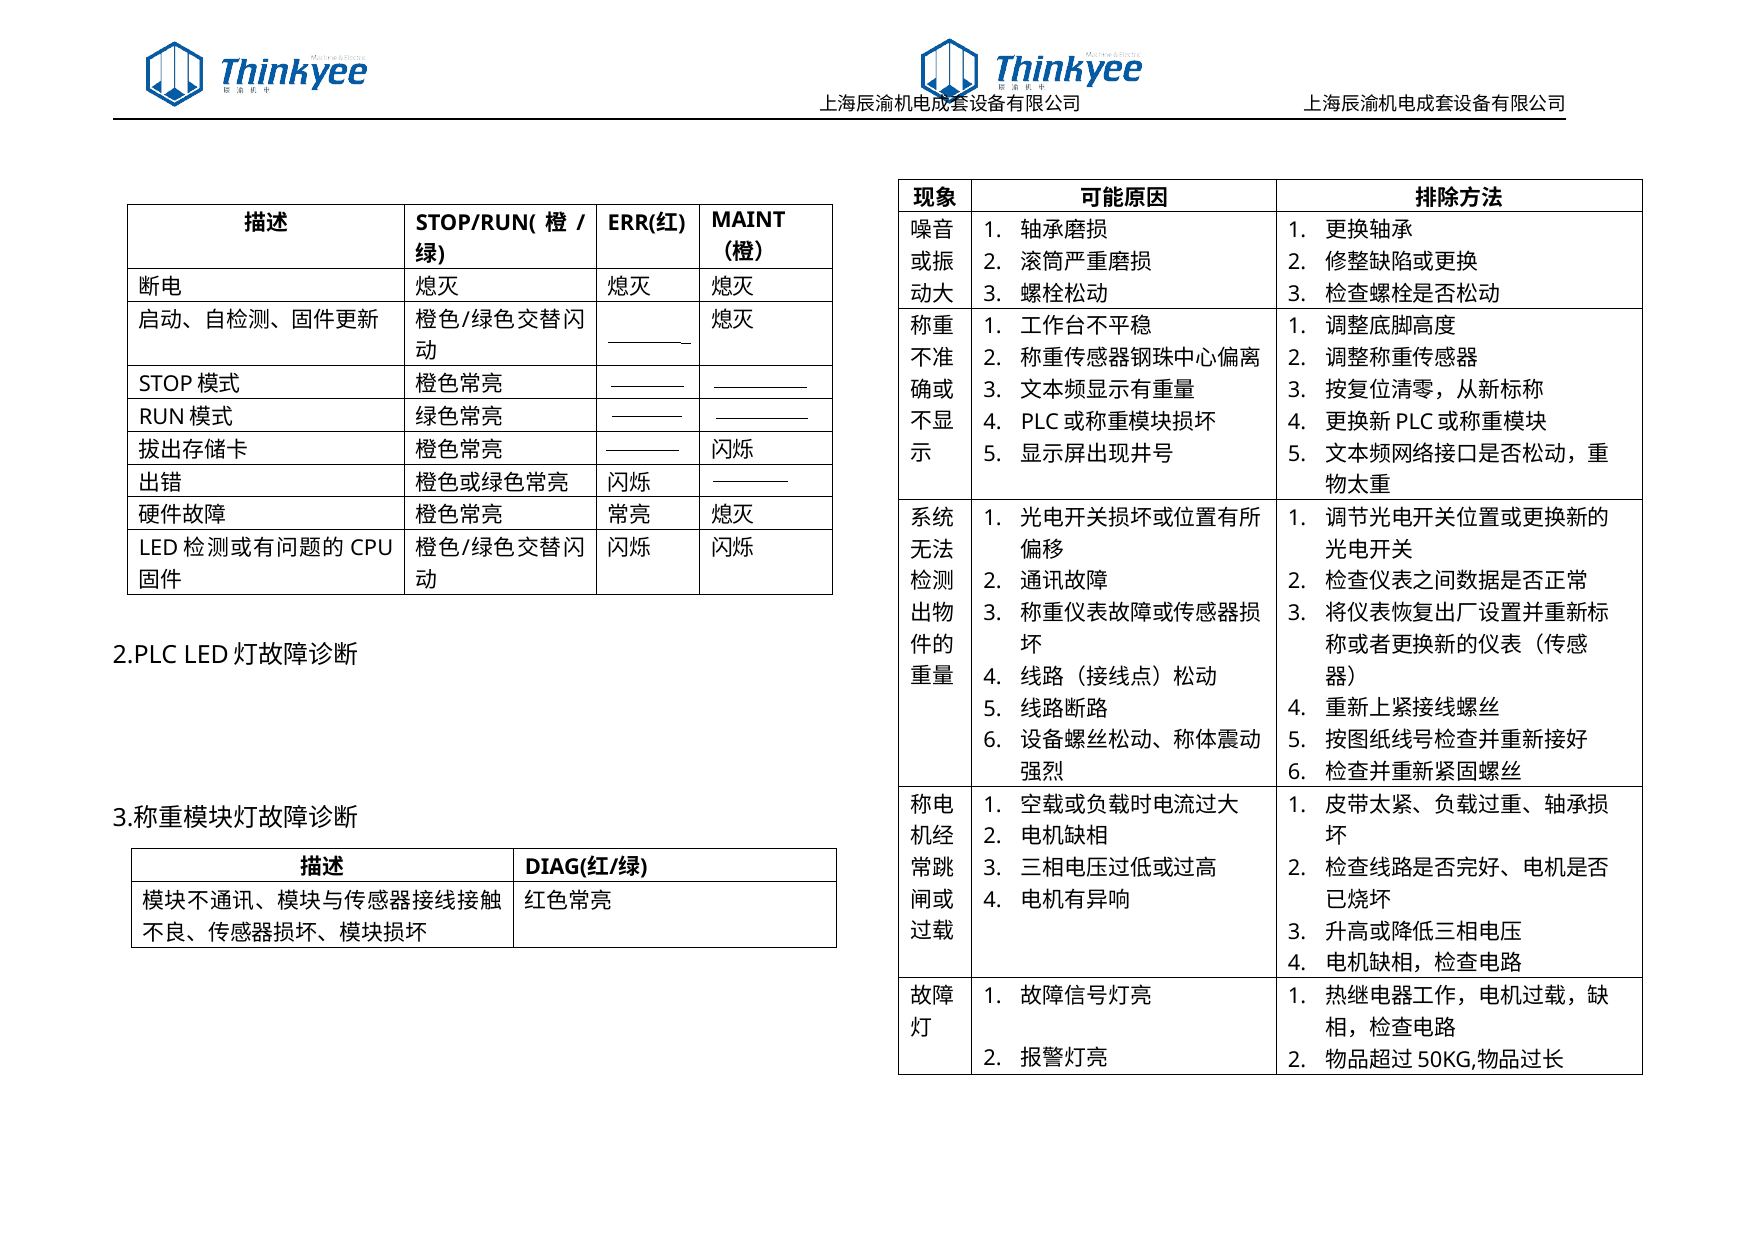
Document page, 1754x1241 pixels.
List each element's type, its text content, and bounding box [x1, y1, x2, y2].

table_cell 熄灭 [700, 269, 832, 301]
table_header 排除方法 [1277, 180, 1642, 211]
table_cell 橙色/绿色交替闪动 [405, 302, 596, 365]
table_header STOP/RUN(橙/绿) [405, 205, 596, 268]
table_header ERR(红) [597, 205, 699, 268]
table_cell STOP模式 [128, 366, 404, 398]
table_cell 光电开关损坏或位置有所偏移 通讯故障 称重仪表故障或传感器损坏 线路（接线点）松动 线路断路 设备螺丝松动、称体震动强烈 [972, 500, 1276, 786]
table_cell 橙色常亮 [405, 432, 596, 463]
table_cell 空载或负载时电流过大 电机缺相 三相电压过低或过高 电机有异响 [972, 787, 1276, 977]
table_cell 更换轴承 修整缺陷或更换 检查螺栓是否松动 [1277, 212, 1642, 307]
table_cell RUN模式 [128, 399, 404, 431]
table_cell 拔出存储卡 [128, 432, 404, 463]
table_cell 绿色常亮 [405, 399, 596, 431]
table_cell 故障信号灯亮 报警灯亮 [972, 978, 1276, 1073]
table_header DIAG(红/绿) [514, 849, 836, 881]
table_cell 出错 [128, 465, 404, 496]
table_cell 轴承磨损 滚筒严重磨损 螺栓松动 [972, 212, 1276, 307]
table_cell [597, 366, 699, 398]
picture [1035, 103, 1041, 111]
table_header 描述 [128, 205, 404, 268]
table_cell 硬件故障 [128, 497, 404, 529]
table_cell 闪烁 [597, 465, 699, 496]
picture [887, 12, 1150, 111]
table_cell 闪烁 [700, 530, 832, 593]
table_cell 橙色常亮 [405, 366, 596, 398]
table_cell 闪烁 [597, 530, 699, 593]
table_cell 故障灯 [899, 978, 971, 1073]
table_cell 橙色/绿色交替闪动 [405, 530, 596, 593]
table_cell 工作台不平稳 称重传感器钢珠中心偏离 文本频显示有重量 PLC或称重模块损坏 显示屏出现井号 [972, 309, 1276, 499]
picture [902, 97, 908, 111]
table_cell 断电 [128, 269, 404, 301]
table_cell 常亮 [597, 497, 699, 529]
table_cell [597, 432, 699, 463]
table_cell 熄灭 [597, 269, 699, 301]
table_cell 橙色常亮 [405, 497, 596, 529]
text 3.称重模块灯故障诊断 [112, 783, 855, 848]
table_cell 系统无法检测出物件的重量 [899, 500, 971, 786]
table_cell 熄灭 [700, 302, 832, 365]
table_cell 称电机经常跳闸或过载 [899, 787, 971, 977]
table_header 描述 [132, 849, 513, 881]
table_cell 热继电器工作，电机过载，缺相，检查电路 物品超过50KG,物品过长 [1277, 978, 1642, 1073]
table_cell LED检测或有问题的CPU固件 [128, 530, 404, 593]
text 2.PLC LED灯故障诊断 [112, 165, 855, 685]
table_header MAINT（橙） [700, 205, 832, 268]
table_cell 红色常亮 [514, 882, 836, 947]
table_cell 模块不通讯、模块与传感器接线接触不良、传感器损坏、模块损坏 [132, 882, 513, 947]
table_cell 调整底脚高度 调整称重传感器 按复位清零，从新标称 更换新PLC或称重模块 文本频网络接口是否松动，重物太重 [1277, 309, 1642, 499]
table_cell 橙色或绿色常亮 [405, 465, 596, 496]
table_cell [700, 399, 832, 431]
picture [934, 99, 943, 111]
table_cell 熄灭 [700, 497, 832, 529]
table_cell 噪音或振动大 [899, 212, 971, 307]
table_header 现象 [899, 180, 971, 211]
table_cell [700, 465, 832, 496]
table_cell [597, 302, 699, 365]
table_cell 熄灭 [405, 269, 596, 301]
table_cell [597, 399, 699, 431]
picture [137, 33, 372, 113]
table_cell 称重不准确或不显示 [899, 309, 971, 499]
table_cell 闪烁 [700, 432, 832, 463]
table_cell [700, 366, 832, 398]
table_cell 皮带太紧、负载过重、轴承损坏 检查线路是否完好、电机是否已烧坏 升高或降低三相电压 电机缺相，检查电路 [1277, 787, 1642, 977]
table_cell 启动、自检测、固件更新 [128, 302, 404, 365]
table_cell 调节光电开关位置或更换新的光电开关 检查仪表之间数据是否正常 将仪表恢复出厂设置并重新标称或者更换新的仪表（传感器） 重新上紧接线螺丝 按图纸线号检查并重新接好 检查并重新紧固螺丝 [1277, 500, 1642, 786]
table_header 可能原因 [972, 180, 1276, 211]
